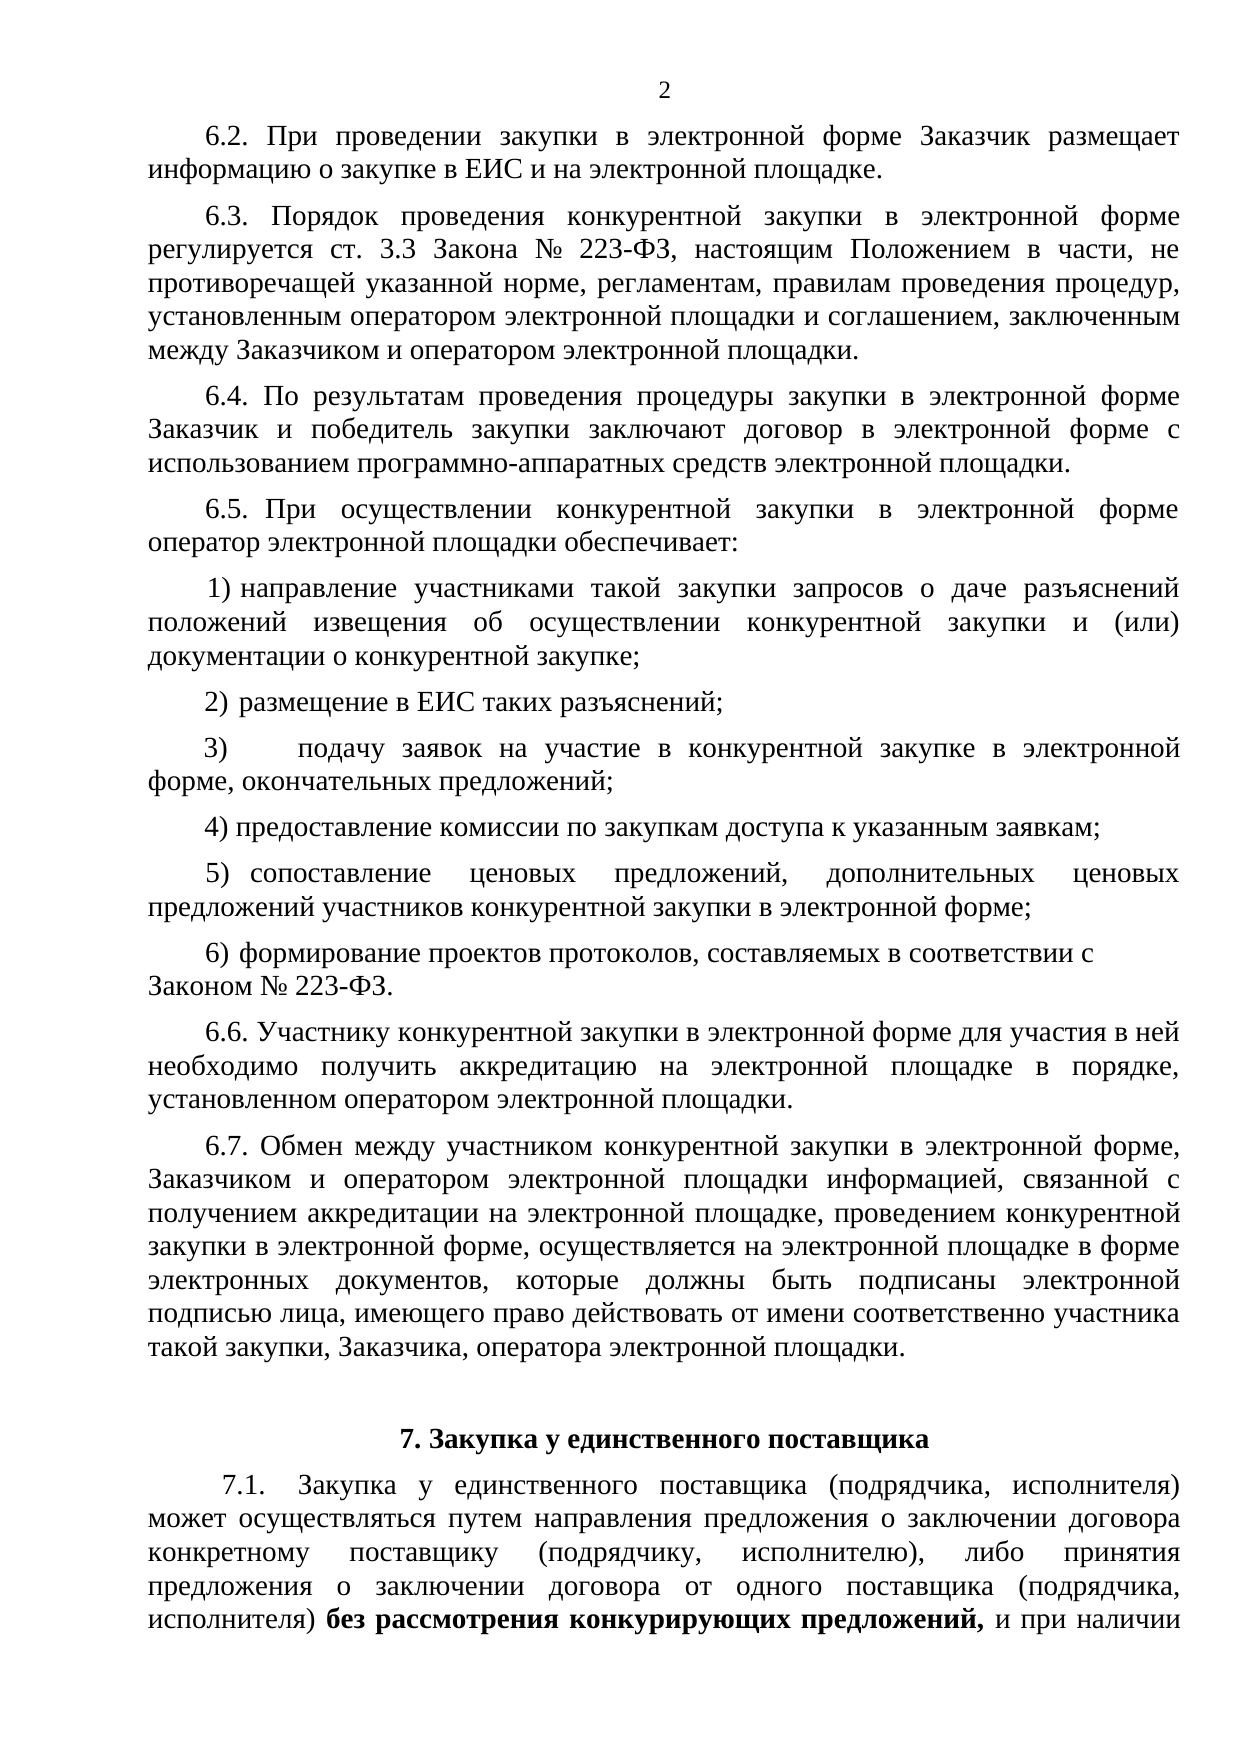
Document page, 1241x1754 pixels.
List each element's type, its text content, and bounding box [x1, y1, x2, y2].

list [148, 1467, 1181, 1635]
list По результатам проведения процедуры закупки в электронной форме Заказчик и победитель закупки заключают договор в электронной форме с использованием программно-аппаратных средств электронной площадки. [148, 378, 1181, 478]
text 7. Закупка у единственного поставщика [148, 1421, 1181, 1454]
list Обмен между участником конкурентной закупки в электронной форме, Заказчиком и оператором электронной площадки информацией, связанной с получением аккредитации на электронной площадке, проведением конкурентной закупки в электронной форме, осуществляется на электронной площадке в форме электронных документов, которые должны быть подписаны электронной подписью лица, имеющего право действовать от имени соответственно участника такой закупки, Заказчика, оператора электронной площадки. [148, 1128, 1181, 1362]
list При проведении закупки в электронной форме Заказчик размещает информацию о закупке в ЕИС и на электронной площадке. [148, 118, 1180, 185]
text 3) подачу заявок на участие в конкурентной закупке в электронной форме, окончательных предложений; [148, 730, 1181, 797]
list Участнику конкурентной закупки в электронной форме для участия в ней необходимо получить аккредитацию на электронной площадке в порядке, установленном оператором электронной площадки. [148, 1014, 1181, 1115]
text 4) предоставление комиссии по закупкам доступа к указанным заявкам; [204, 809, 1181, 843]
text 6) формирование проектов протоколов, составляемых в соответствии с Законом № 223-ФЗ. [148, 935, 1181, 1002]
list направление участниками такой закупки запросов о даче разъяснений положений извещения об осуществлении конкурентной закупки и (или) документации о конкурентной закупке; [148, 571, 1181, 671]
list размещение в ЕИС таких разъяснений; [204, 684, 1181, 717]
text 5) сопоставление ценовых предложений, дополнительных ценовых предложений участников конкурентной закупки в электронной форме; [148, 855, 1180, 922]
list При осуществлении конкурентной закупки в электронной форме оператор электронной площадки обеспечивает: [148, 491, 1179, 558]
list Порядок проведения конкурентной закупки в электронной форме регулируется ст. 3.3 Закона № 223-ФЗ, настоящим Положением в части, не противоречащей указанной норме, регламентам, правилам проведения процедур, установленным оператором электронной площадки и соглашением, заключенным между Заказчиком и оператором электронной площадки. [148, 198, 1181, 365]
